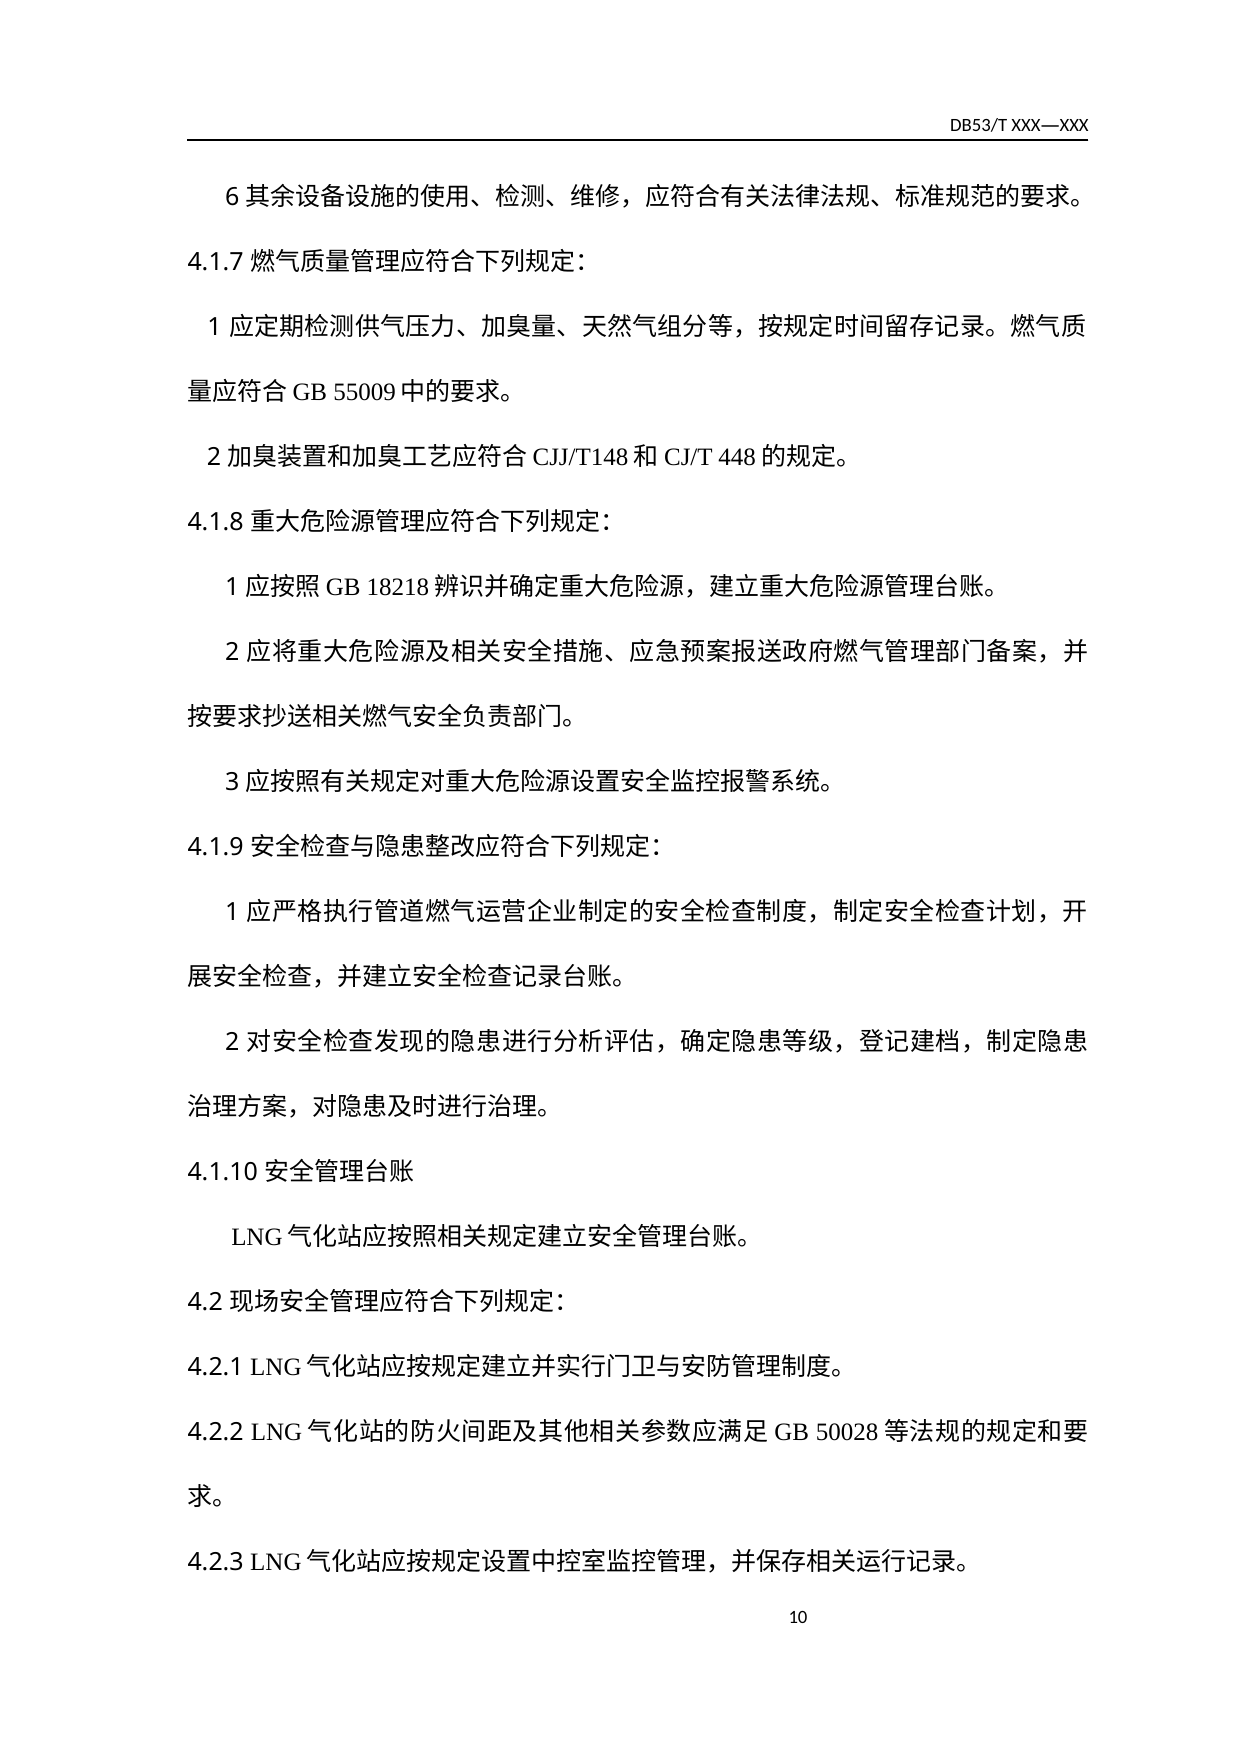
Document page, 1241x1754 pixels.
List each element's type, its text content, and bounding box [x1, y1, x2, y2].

text 4.2 现场安全管理应符合下列规定： [187, 1267, 1088, 1332]
text 2 应将重大危险源及相关安全措施、应急预案报送政府燃气管理部门备案，并按要求抄送相关燃气安全负责部门。 [187, 617, 1088, 747]
text 4.1.8 重大危险源管理应符合下列规定： [187, 487, 1088, 552]
text 4.2.2 LNG气化站的防火间距及其他相关参数应满足GB 50028等法规的规定和要求。 [187, 1397, 1088, 1527]
text 1 应定期检测供气压力、加臭量、天然气组分等，按规定时间留存记录。燃气质量应符合GB 55009中的要求。 [187, 292, 1088, 422]
text 6 其余设备设施的使用、检测、维修，应符合有关法律法规、标准规范的要求。 [187, 162, 1088, 227]
text 1 应严格执行管道燃气运营企业制定的安全检查制度，制定安全检查计划，开展安全检查，并建立安全检查记录台账。 [187, 877, 1088, 1007]
text 2 加臭装置和加臭工艺应符合CJJ/T148和 CJ/T 448的规定。 [187, 422, 1088, 487]
text 4.1.10 安全管理台账 [187, 1137, 1088, 1202]
text 2 对安全检查发现的隐患进行分析评估，确定隐患等级，登记建档，制定隐患治理方案，对隐患及时进行治理。 [187, 1007, 1088, 1137]
text LNG气化站应按照相关规定建立安全管理台账。 [187, 1202, 1088, 1267]
text 4.2.1 LNG气化站应按规定建立并实行门卫与安防管理制度。 [187, 1332, 1088, 1397]
text 4.1.9 安全检查与隐患整改应符合下列规定： [187, 812, 1088, 877]
text 4.2.3 LNG气化站应按规定设置中控室监控管理，并保存相关运行记录。 [187, 1527, 1088, 1592]
text 3 应按照有关规定对重大危险源设置安全监控报警系统。 [187, 747, 1088, 812]
text 4.1.7 燃气质量管理应符合下列规定： [187, 227, 1088, 292]
text 1 应按照GB 18218辨识并确定重大危险源，建立重大危险源管理台账。 [187, 552, 1088, 617]
